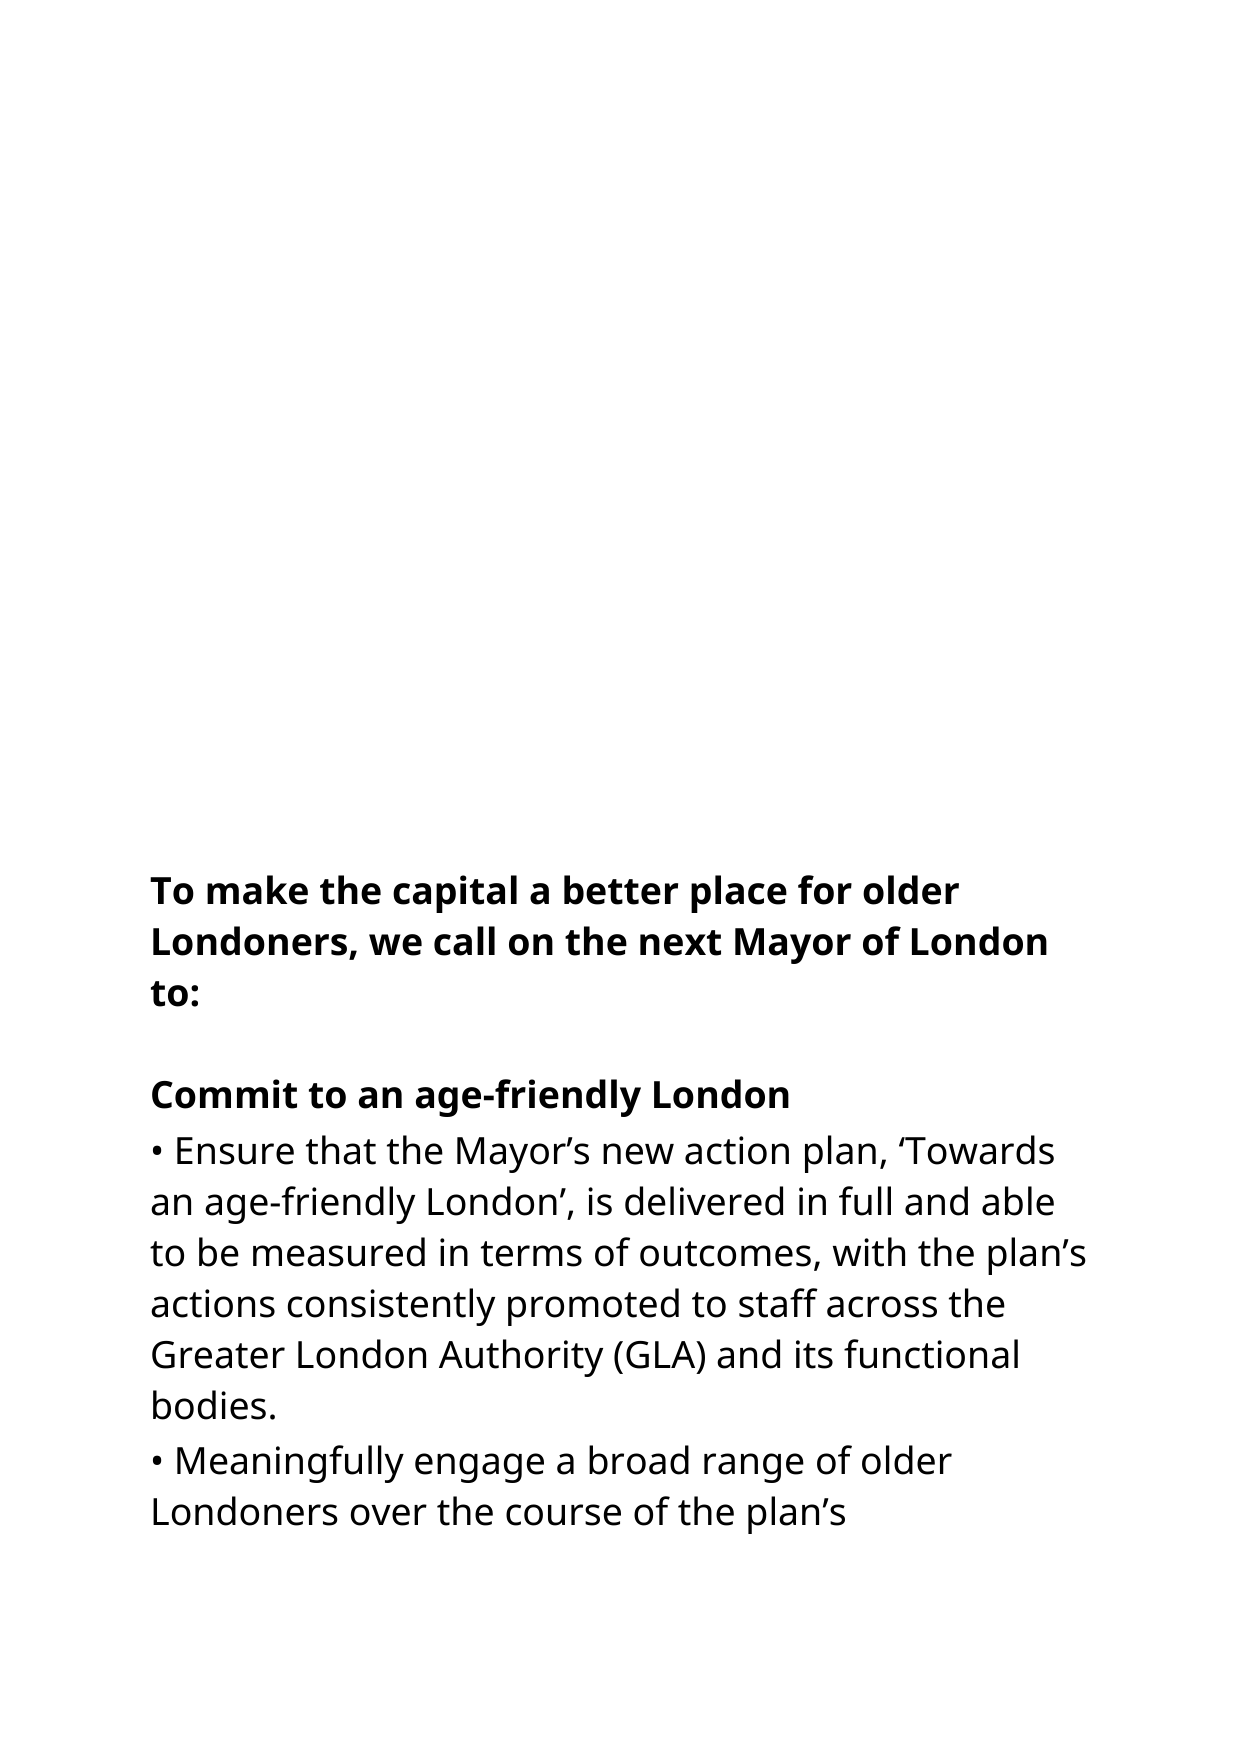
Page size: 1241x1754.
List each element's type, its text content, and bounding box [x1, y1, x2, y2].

text To make the capital a better place for older Londoners, we call on the next Mayor of London to: [150, 864, 1090, 1018]
text Commit to an age-friendly London [150, 1069, 1090, 1120]
text • Ensure that the Mayor’s new action plan, ‘Towards an age-friendly London’, is delivered in full and able to be measured in terms of outcomes, with the plan’s actions consistently promoted to staff across the Greater London Authority (GLA) and its functional bodies. [150, 1124, 1090, 1430]
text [150, 1434, 1090, 1536]
